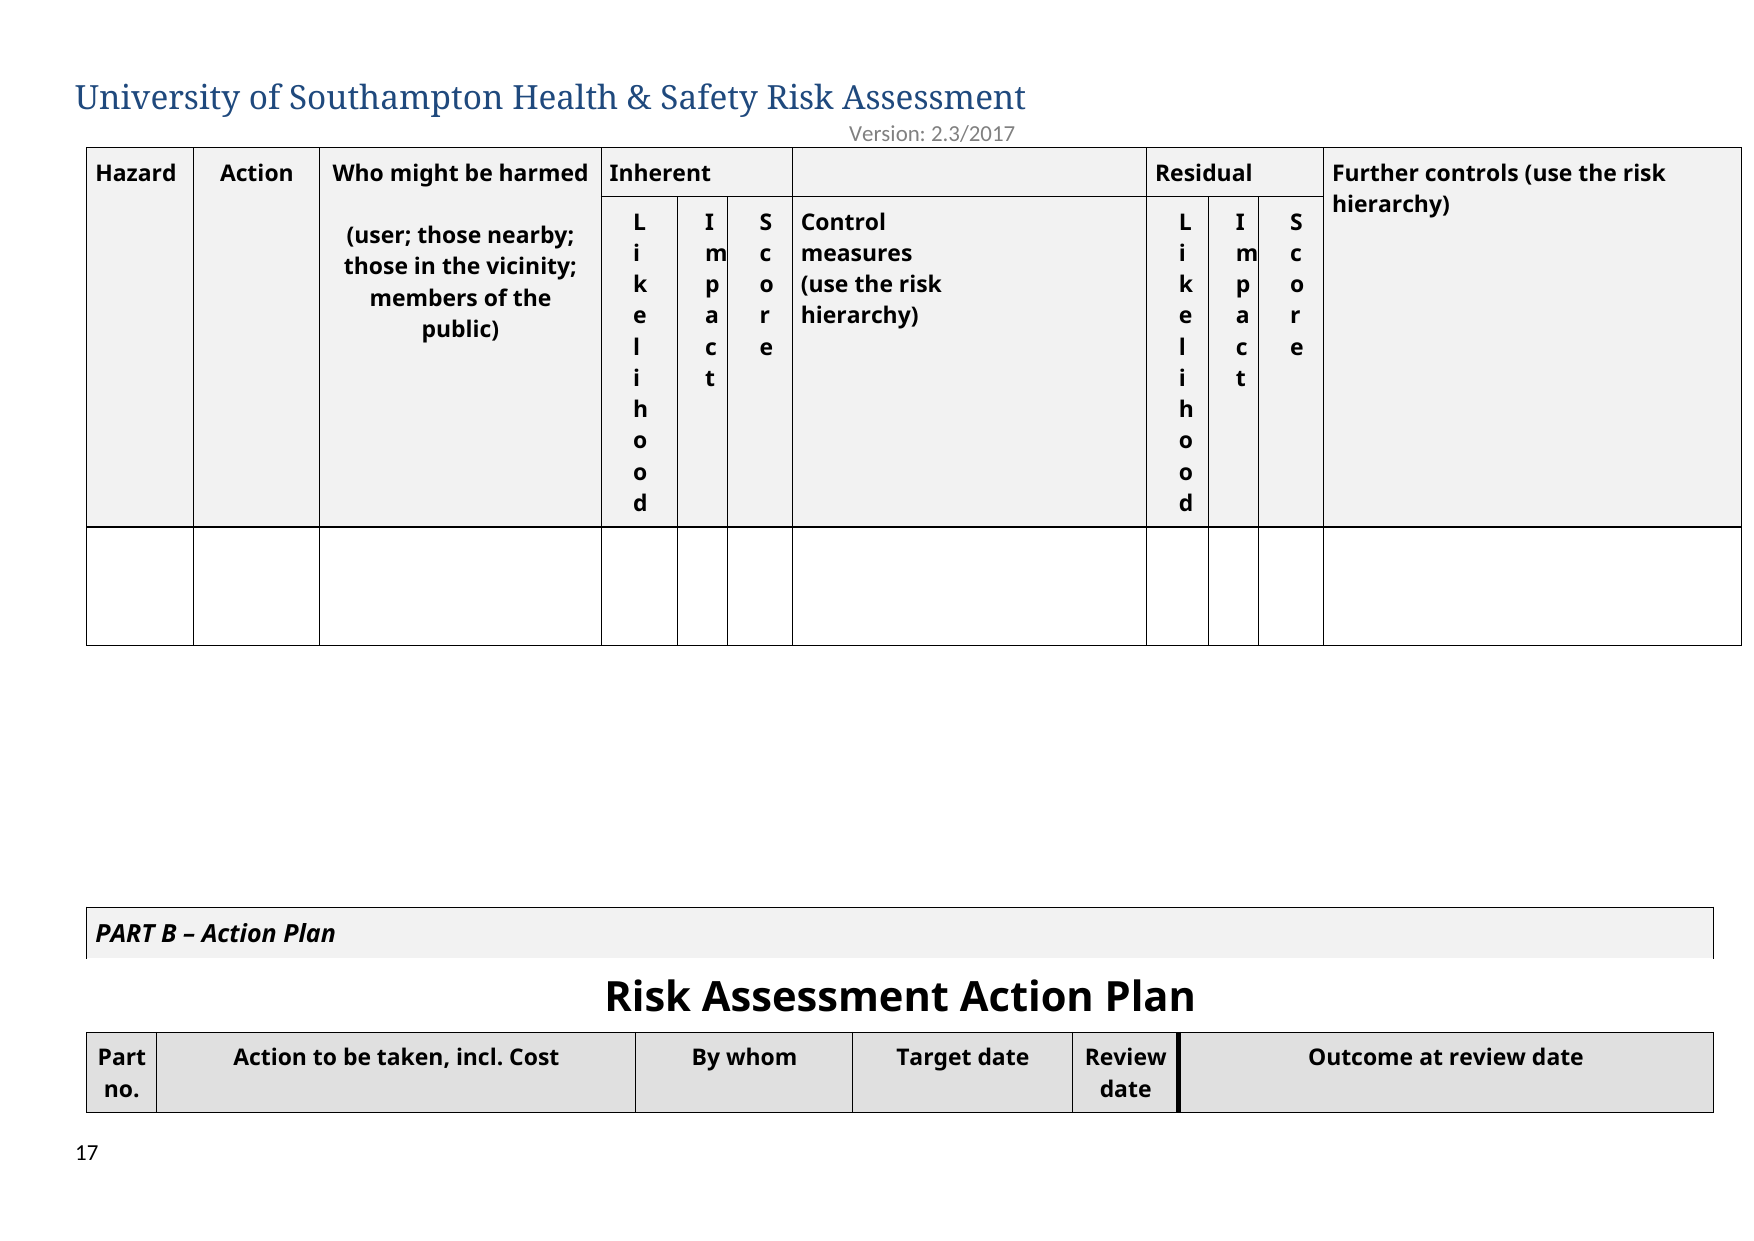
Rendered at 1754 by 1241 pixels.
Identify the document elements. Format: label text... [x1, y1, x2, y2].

table_cell By whom [636, 1033, 852, 1112]
table_cell [602, 528, 677, 645]
table_cell Score [1259, 197, 1323, 526]
table_cell Action to be taken, incl. Cost [157, 1033, 635, 1112]
table_cell Score [728, 197, 792, 526]
table_cell [1147, 528, 1208, 645]
table_header PART B – Action Plan [87, 908, 1713, 958]
table_cell Risk Assessment Action Plan [87, 959, 1713, 1032]
table_cell Part no. [87, 1033, 156, 1112]
table_cell Impact [1209, 197, 1258, 526]
table_cell Likelihood [602, 197, 677, 526]
table_cell Control measures (use the risk hierarchy) [793, 197, 1146, 526]
table_cell [728, 528, 792, 645]
table_header Residual [1147, 148, 1323, 196]
table_cell Target date [853, 1033, 1072, 1112]
table_header Who might be harmed (user; those nearby; those in the vicinity; members of the public) [320, 148, 601, 526]
table_header Further controls (use the risk hierarchy) [1324, 148, 1741, 526]
table_header Hazard [87, 148, 193, 526]
table_header Inherent [602, 148, 792, 196]
table_cell Outcome at review date [1181, 1033, 1713, 1112]
table_header Action [194, 148, 319, 526]
table_cell [678, 528, 727, 645]
table_cell [1259, 528, 1323, 645]
table_cell Review date [1073, 1033, 1176, 1112]
table_cell [320, 528, 601, 645]
table_cell [1324, 528, 1741, 645]
table_cell [793, 528, 1146, 645]
table_cell [87, 528, 193, 645]
table_cell Impact [678, 197, 727, 526]
table_cell Likelihood [1147, 197, 1208, 526]
table_cell [1209, 528, 1258, 645]
table_cell [194, 528, 319, 645]
table_header [793, 148, 1146, 196]
